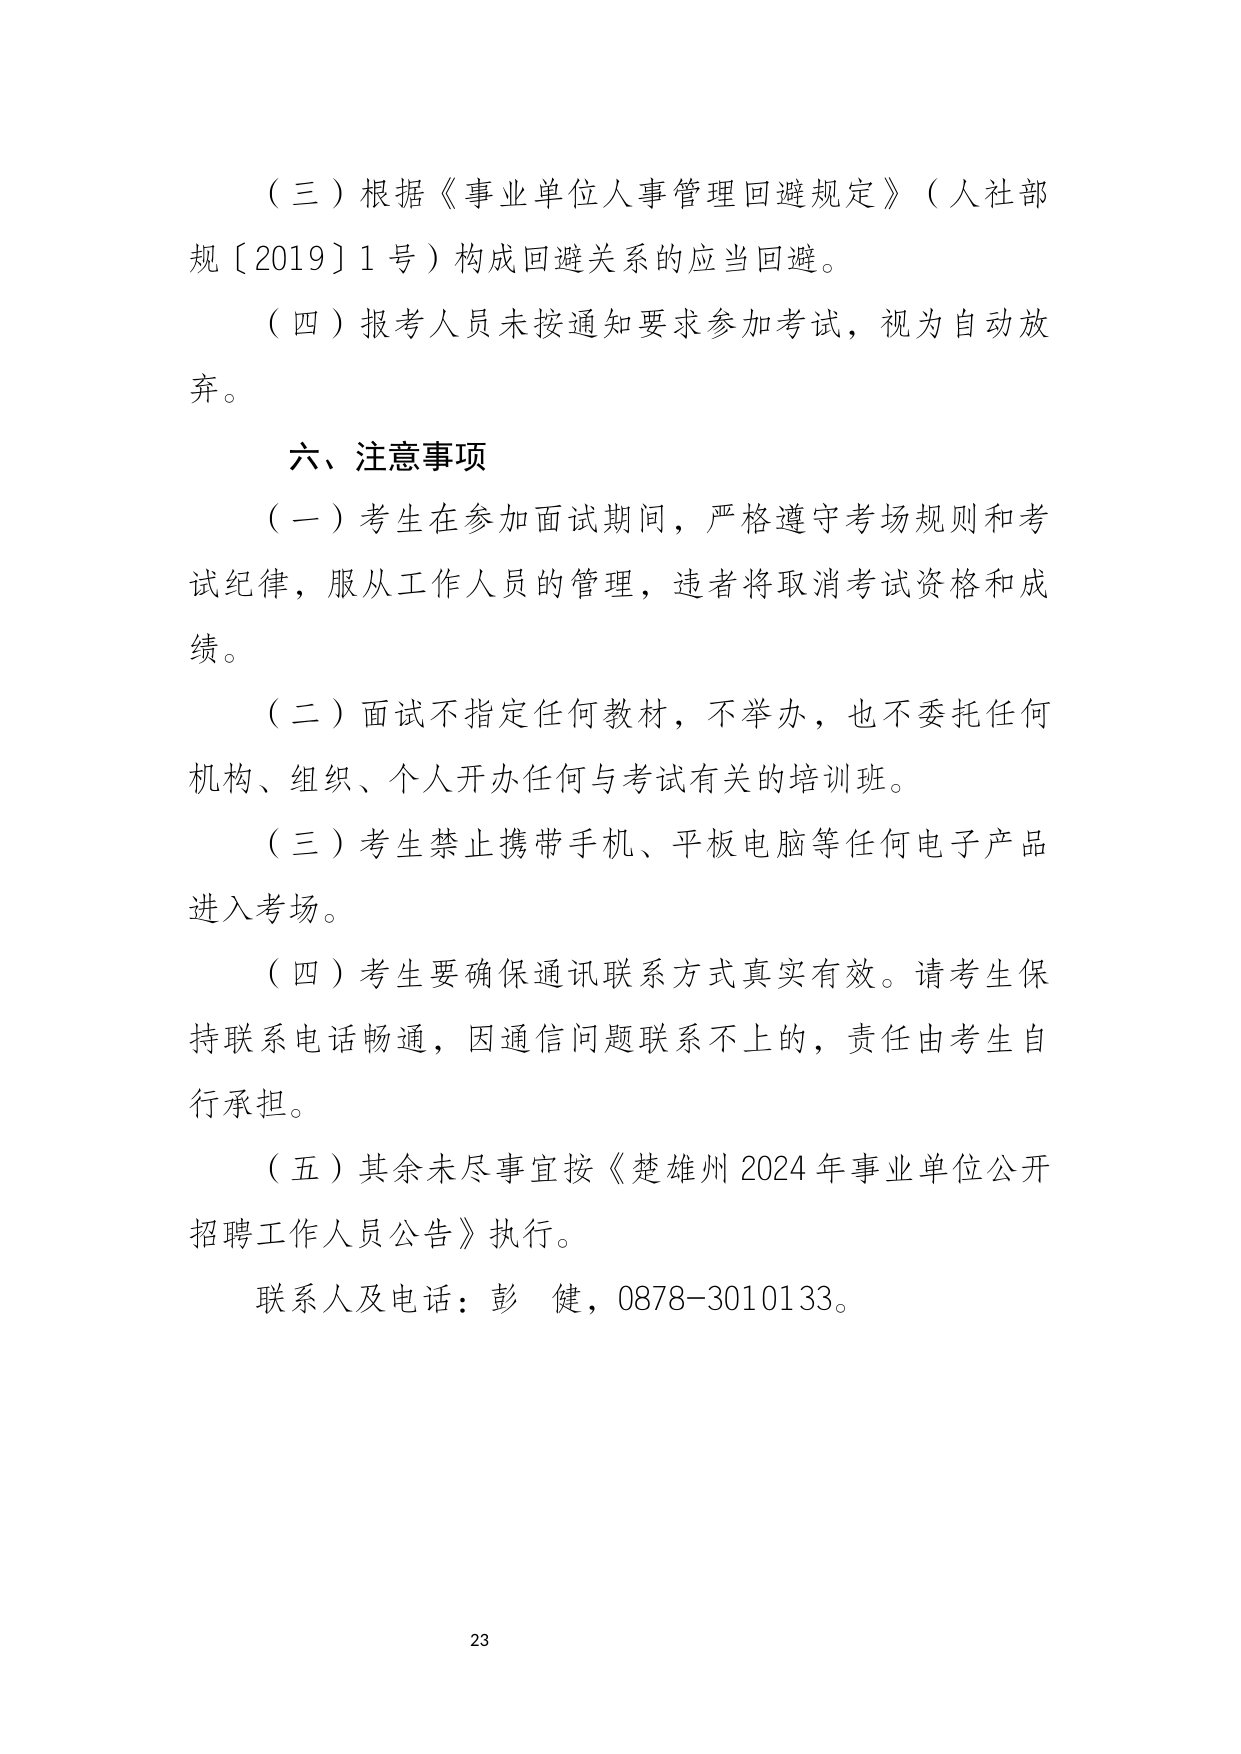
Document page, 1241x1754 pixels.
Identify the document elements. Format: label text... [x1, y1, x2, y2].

text （二）面试不指定任何教材，不举办，也不委托任何机构、组织、个人开办任何与考试有关的培训班。 [187, 682, 1053, 812]
text （五）其余未尽事宜按《楚雄州2024年事业单位公开招聘工作人员公告》执行。 [187, 1137, 1053, 1267]
text （四）考生要确保通讯联系方式真实有效。请考生保持联系电话畅通，因通信问题联系不上的，责任由考生自行承担。 [187, 942, 1053, 1137]
text 六、注意事项 [187, 422, 1053, 487]
text （三）考生禁止携带手机、平板电脑等任何电子产品进入考场。 [187, 812, 1053, 942]
text （一）考生在参加面试期间，严格遵守考场规则和考试纪律，服从工作人员的管理，违者将取消考试资格和成绩。 [187, 487, 1053, 682]
text 联系人及电话：彭 健，0878-3010133。 [187, 1267, 1053, 1332]
text （四）报考人员未按通知要求参加考试，视为自动放弃。 [187, 292, 1053, 422]
text （三）根据《事业单位人事管理回避规定》（人社部规〔2019〕1号）构成回避关系的应当回避。 [187, 162, 1053, 292]
